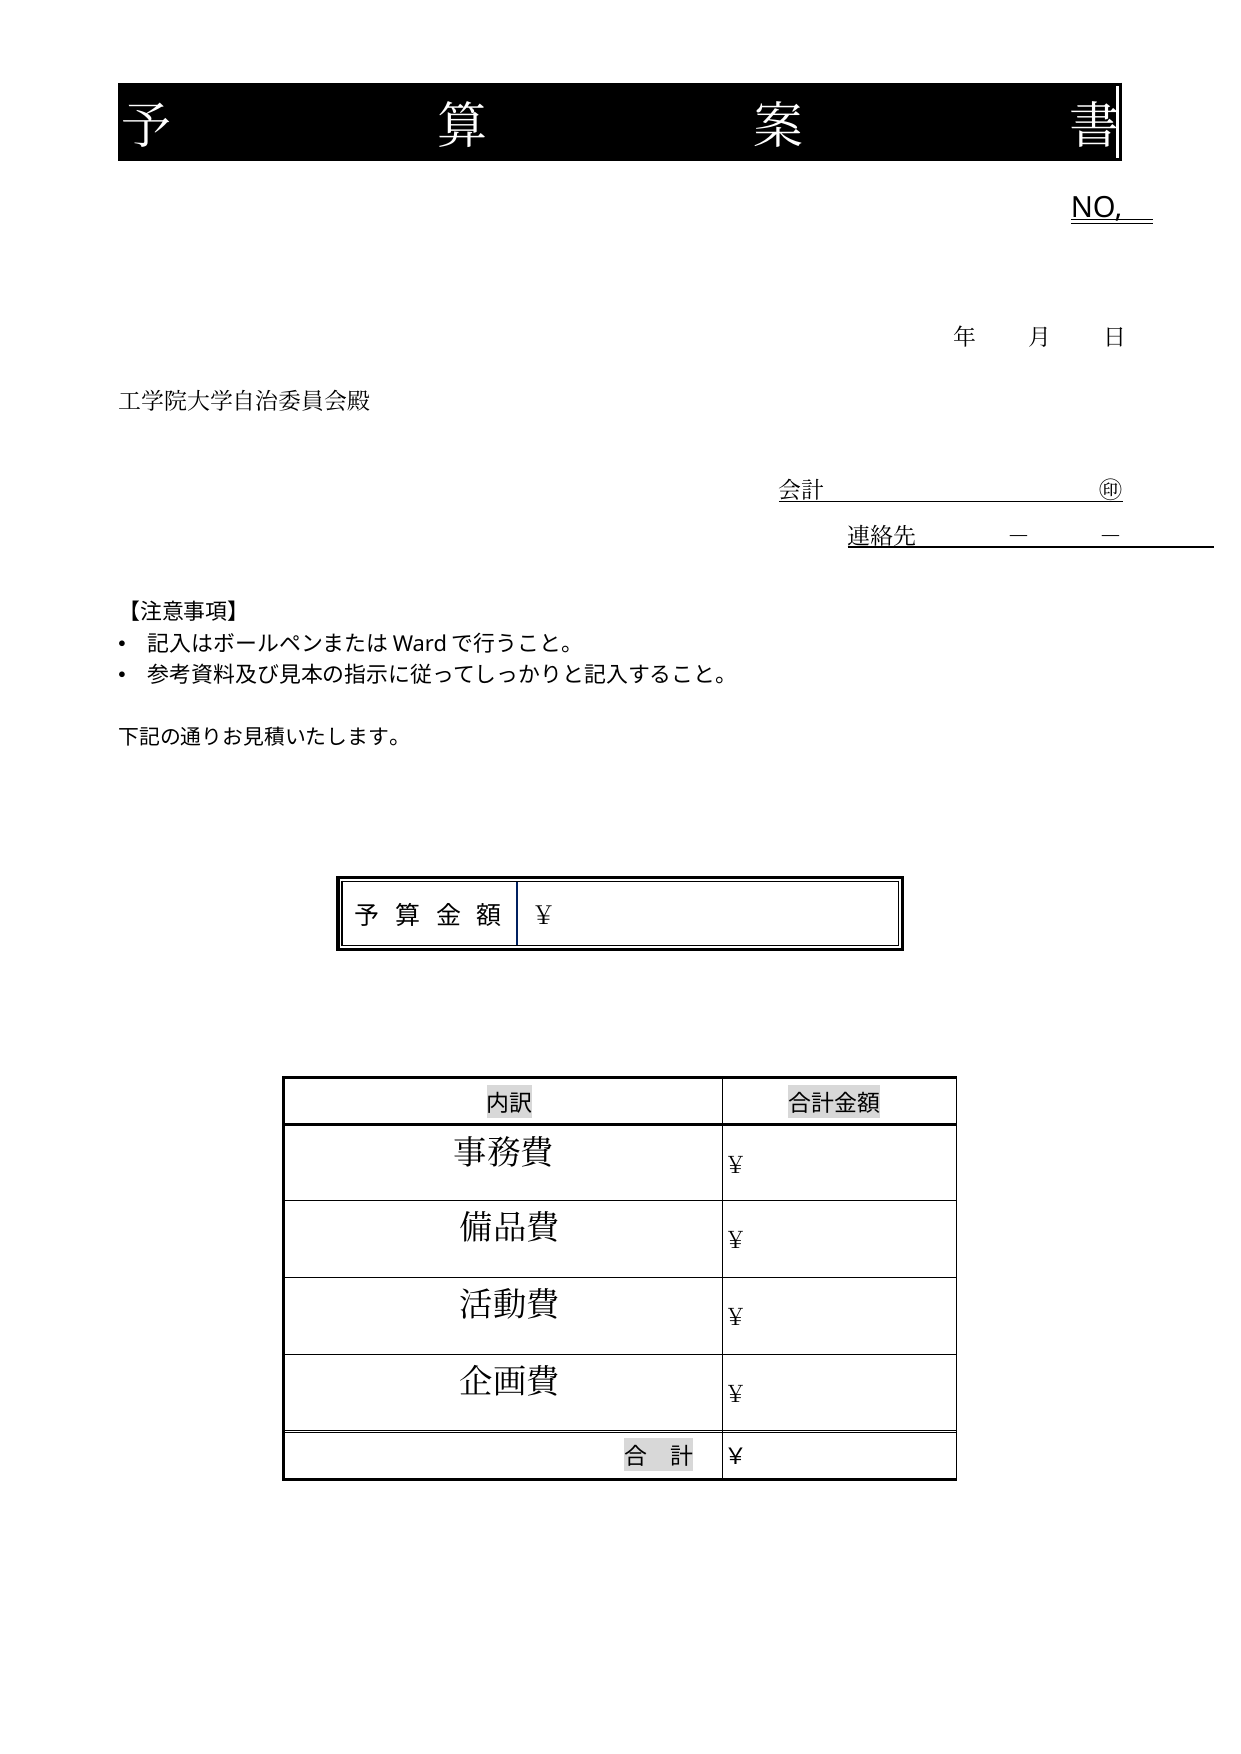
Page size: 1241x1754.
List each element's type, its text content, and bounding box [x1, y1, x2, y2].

list 記入はボールペンまたはWardで行うこと。 [118, 626, 1122, 657]
table_cell ￥ [723, 1355, 956, 1430]
table_header 内訳 [285, 1079, 722, 1123]
table_cell ￥ [723, 1433, 956, 1478]
text 年 月 日 [859, 319, 1126, 352]
table_cell 備品費 [285, 1201, 722, 1277]
text 【注意事項】 [118, 595, 1122, 626]
table_cell 企画費 [285, 1355, 722, 1430]
table_cell 活動費 [285, 1278, 722, 1354]
text 下記の通りお見積いたします。 [118, 720, 1122, 751]
table_cell ￥ [723, 1201, 956, 1277]
table_cell ￥ [723, 1126, 956, 1200]
text 工学院大学自治委員会殿 [118, 383, 1126, 416]
table_header 合計金額 [723, 1079, 956, 1123]
text 連絡先 － － [118, 518, 1122, 551]
table_cell ￥ [723, 1278, 956, 1354]
table_cell 事務費 [285, 1126, 722, 1200]
table_header 予算金額 [343, 882, 516, 945]
table_cell 合 計 [285, 1433, 722, 1478]
table_header ￥ [518, 882, 898, 945]
text 会計 ㊞ [118, 473, 1122, 506]
list 参考資料及び見本の指示に従ってしっかりと記入すること。 [118, 657, 1122, 688]
